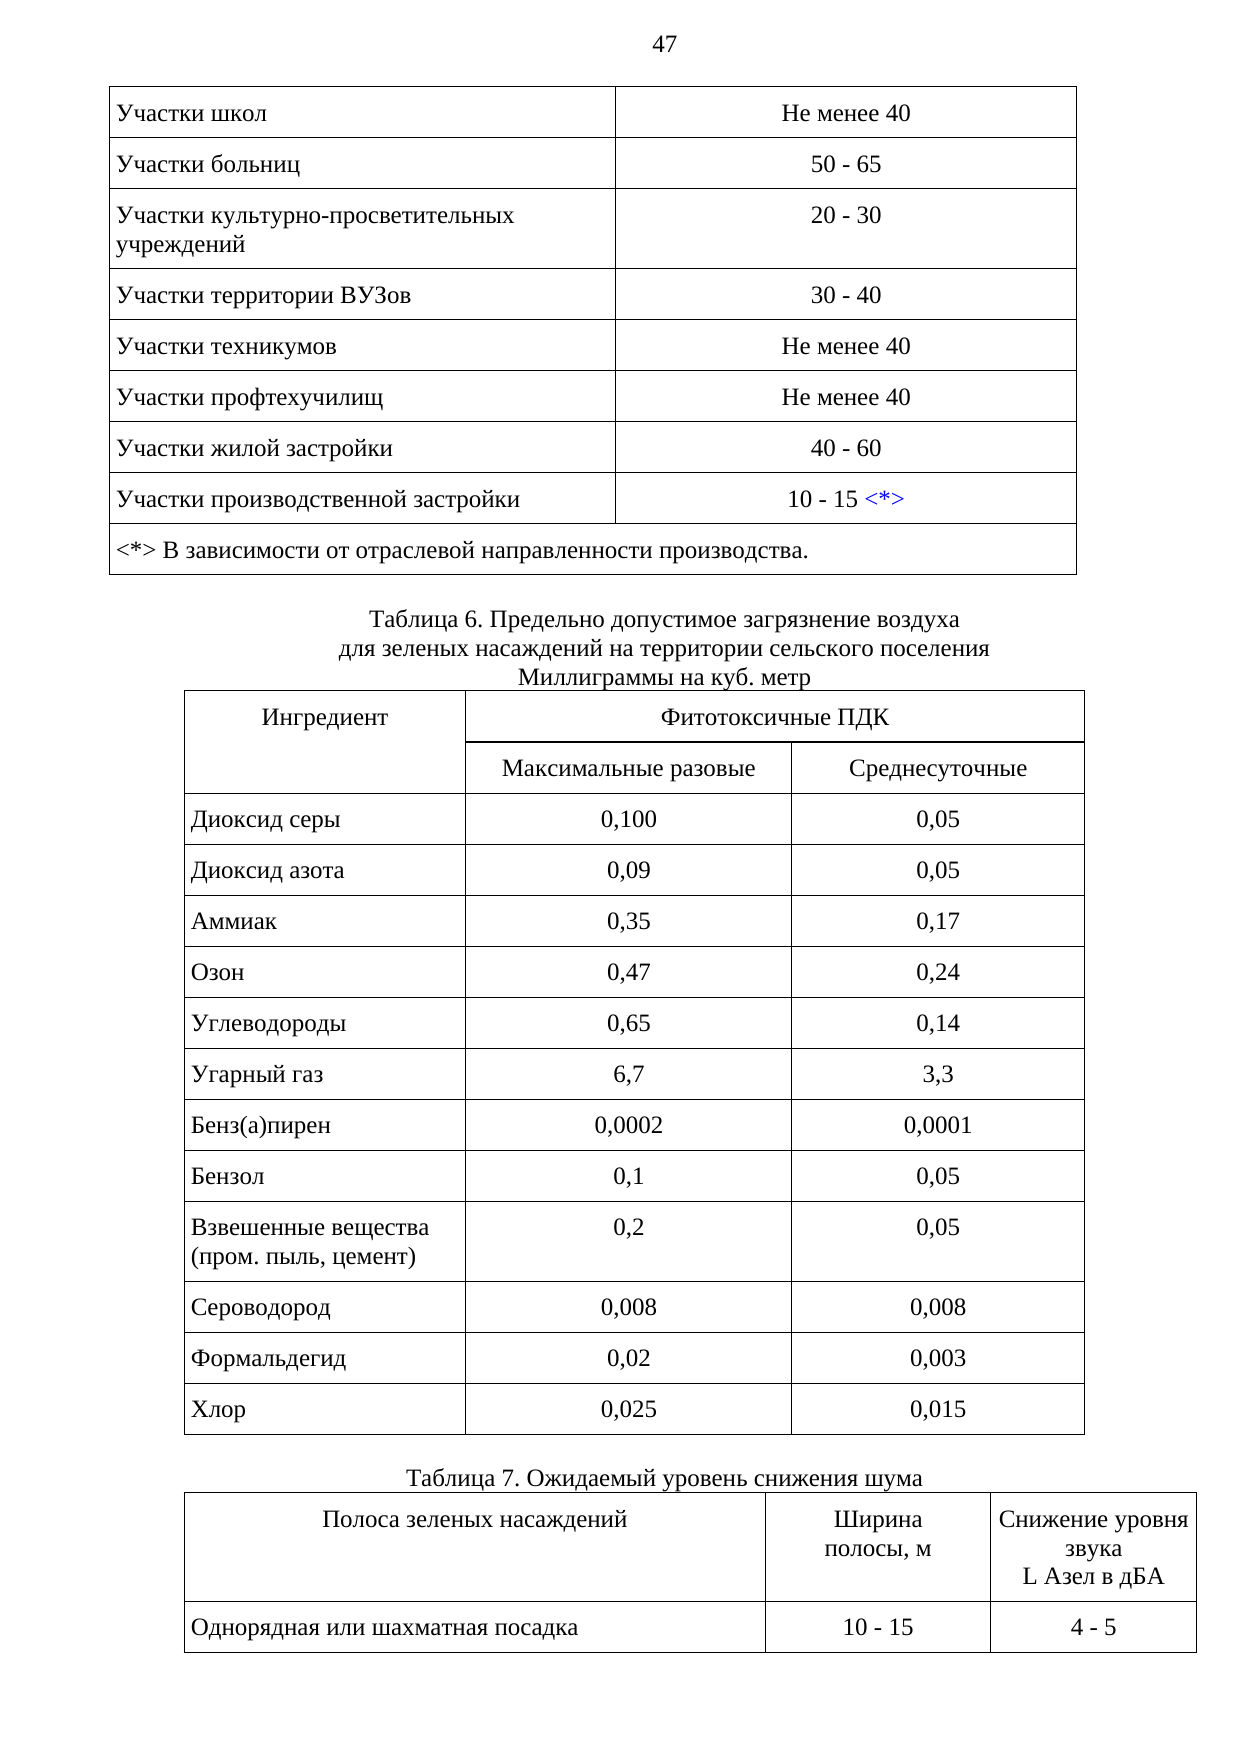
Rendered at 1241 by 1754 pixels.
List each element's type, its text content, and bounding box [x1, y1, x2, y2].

table_cell 40 - 60 [616, 422, 1076, 472]
table_cell 0,025 [466, 1384, 791, 1434]
table_cell 0,0002 [466, 1100, 791, 1150]
table_cell 0,003 [792, 1333, 1084, 1383]
table_cell 0,05 [792, 1151, 1084, 1201]
table_cell 0,008 [792, 1282, 1084, 1332]
table_cell Бенз(а)пирен [185, 1100, 465, 1150]
table_cell 0,05 [792, 845, 1084, 894]
table_cell Хлор [185, 1384, 465, 1434]
table_cell Взвешенные вещества (пром. пыль, цемент) [185, 1202, 465, 1281]
table_cell 10 - 15 <*> [616, 473, 1076, 523]
table_header Ингредиент [185, 691, 465, 792]
table_cell Участки больниц [110, 138, 615, 188]
table_cell Участки производственной застройки [110, 473, 615, 523]
table_cell 0,015 [792, 1384, 1084, 1434]
table_cell Участки профтехучилищ [110, 371, 615, 421]
table_cell Диоксид азота [185, 845, 465, 894]
table_cell Озон [185, 947, 465, 997]
table_cell Углеводороды [185, 998, 465, 1048]
table_cell Участки школ [110, 87, 615, 137]
table_cell Диоксид серы [185, 794, 465, 843]
table_header Фитотоксичные ПДК [466, 691, 1084, 741]
table_cell Бензол [185, 1151, 465, 1201]
table_header Полоса зеленых насаждений [185, 1493, 765, 1601]
table_cell Участки территории ВУЗов [110, 269, 615, 319]
text Миллиграммы на куб. метр [177, 662, 1152, 690]
table_cell Максимальные разовые [466, 743, 791, 792]
table_cell 0,2 [466, 1202, 791, 1281]
table_cell 0,24 [792, 947, 1084, 997]
table_cell Не менее 40 [616, 320, 1076, 370]
table_cell 0,0001 [792, 1100, 1084, 1150]
table_cell 0,17 [792, 896, 1084, 946]
table_cell 0,65 [466, 998, 791, 1048]
table_cell Не менее 40 [616, 371, 1076, 421]
table_cell 10 - 15 [766, 1602, 990, 1652]
table_cell Формальдегид [185, 1333, 465, 1383]
table_cell Среднесуточные [792, 743, 1084, 792]
table_header Снижение уровня звука L Азел в дБА [991, 1493, 1196, 1601]
table_header Ширина полосы, м [766, 1493, 990, 1601]
table_cell Участки жилой застройки [110, 422, 615, 472]
table_cell 0,1 [466, 1151, 791, 1201]
table_cell Аммиак [185, 896, 465, 946]
text Таблица 6. Предельно допустимое загрязнение воздуха [177, 604, 1152, 633]
table_cell Участки техникумов [110, 320, 615, 370]
table_cell 0,14 [792, 998, 1084, 1048]
table_cell 50 - 65 [616, 138, 1076, 188]
table_cell 0,100 [466, 794, 791, 843]
table_cell 0,35 [466, 896, 791, 946]
table_cell 0,05 [792, 1202, 1084, 1281]
table_cell Не менее 40 [616, 87, 1076, 137]
table_cell <*> В зависимости от отраслевой направленности производства. [110, 524, 1076, 574]
text Таблица 7. Ожидаемый уровень снижения шума [177, 1463, 1152, 1492]
table_cell Участки культурно-просветительных учреждений [110, 189, 615, 268]
table_cell 3,3 [792, 1049, 1084, 1099]
text для зеленых насаждений на территории сельского поселения [177, 633, 1152, 662]
table_cell 0,47 [466, 947, 791, 997]
table_cell Однорядная или шахматная посадка [185, 1602, 765, 1652]
table_cell Сероводород [185, 1282, 465, 1332]
table_cell 20 - 30 [616, 189, 1076, 268]
table_cell 0,09 [466, 845, 791, 894]
table_cell 30 - 40 [616, 269, 1076, 319]
table_cell 0,02 [466, 1333, 791, 1383]
table_cell 6,7 [466, 1049, 791, 1099]
table_cell 4 - 5 [991, 1602, 1196, 1652]
table_cell Угарный газ [185, 1049, 465, 1099]
table_cell 0,05 [792, 794, 1084, 843]
table_cell 0,008 [466, 1282, 791, 1332]
